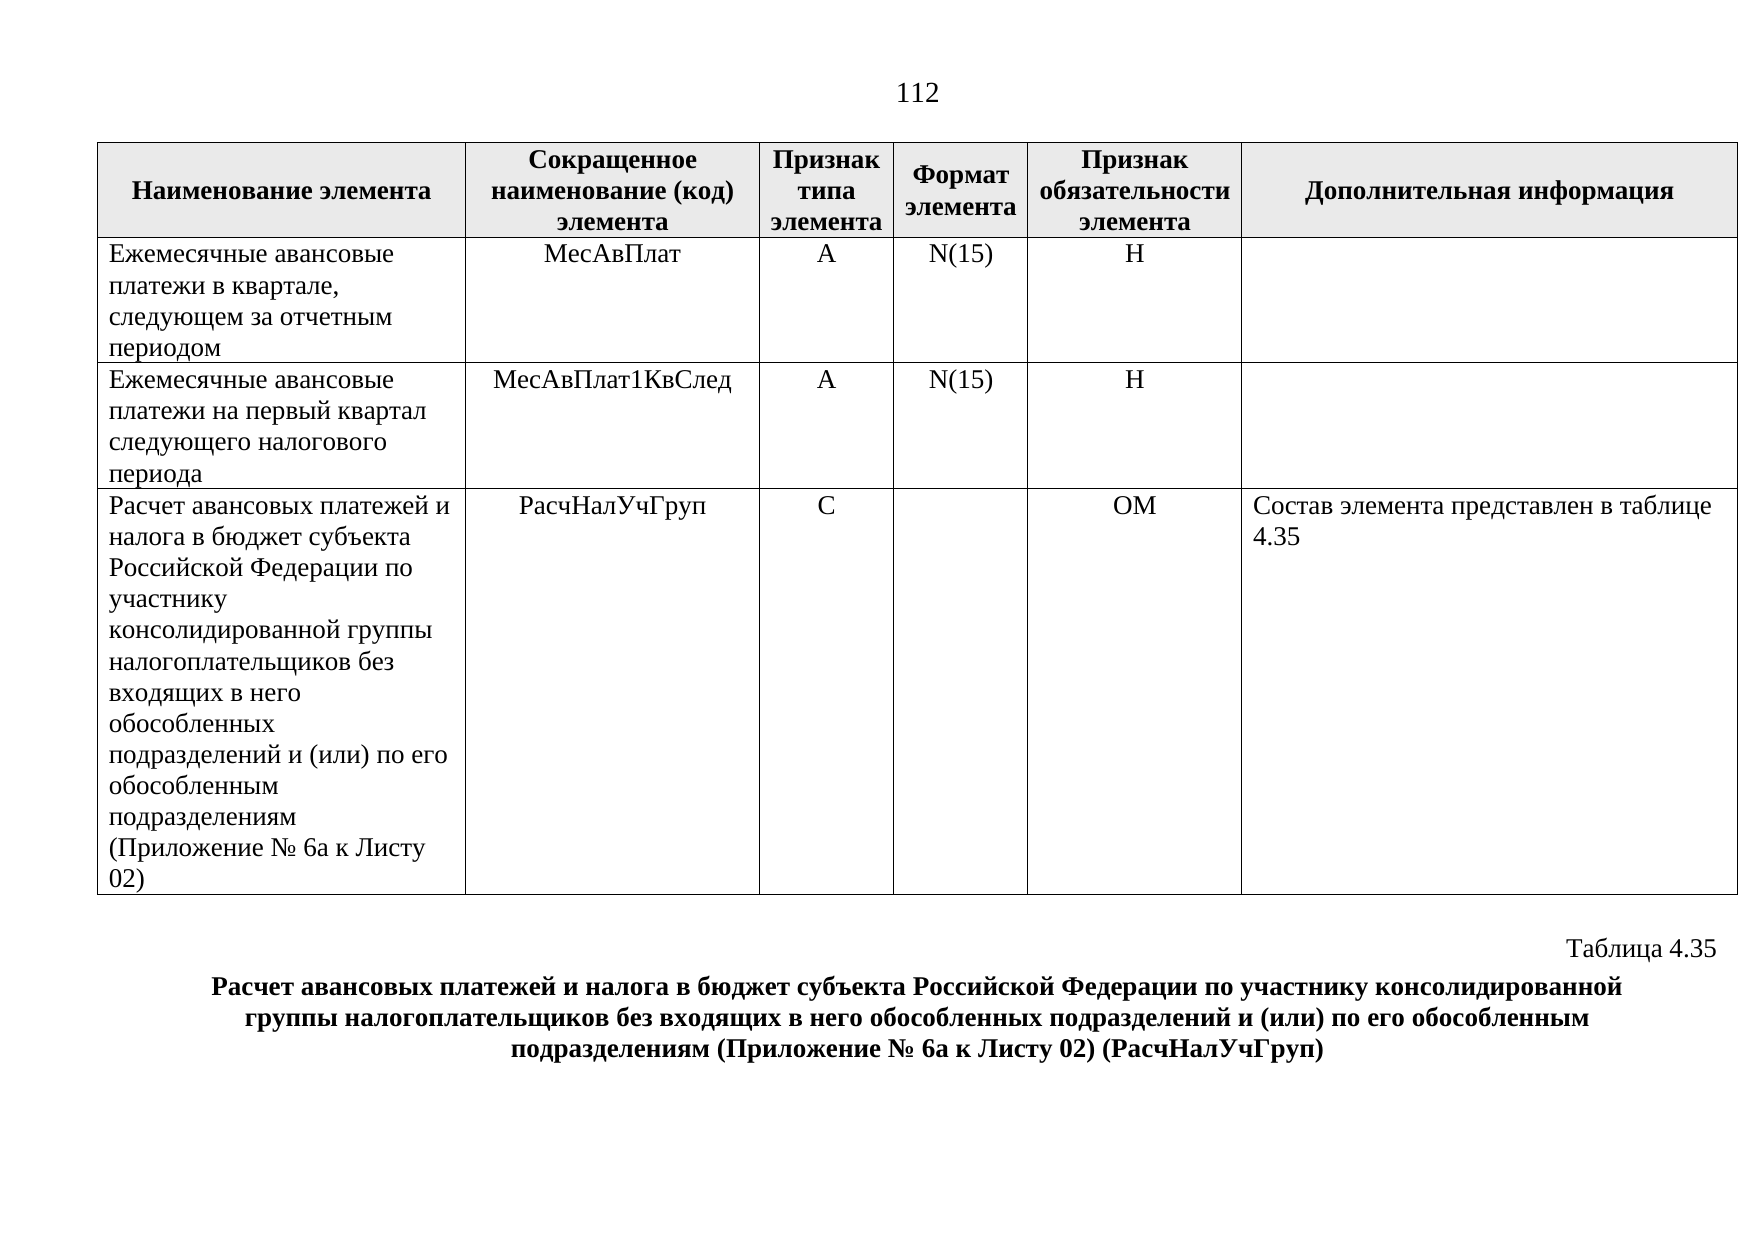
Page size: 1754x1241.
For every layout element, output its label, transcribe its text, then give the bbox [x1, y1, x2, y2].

text Таблица 4.35 [118, 932, 1717, 963]
table_header Формат элемента [894, 143, 1027, 237]
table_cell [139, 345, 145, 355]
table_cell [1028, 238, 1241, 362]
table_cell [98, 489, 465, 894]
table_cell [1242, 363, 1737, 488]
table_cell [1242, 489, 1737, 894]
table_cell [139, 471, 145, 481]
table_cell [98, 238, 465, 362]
table_header Дополнительная информация [1242, 143, 1737, 237]
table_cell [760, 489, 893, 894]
table_header Признак типа элемента [760, 143, 893, 237]
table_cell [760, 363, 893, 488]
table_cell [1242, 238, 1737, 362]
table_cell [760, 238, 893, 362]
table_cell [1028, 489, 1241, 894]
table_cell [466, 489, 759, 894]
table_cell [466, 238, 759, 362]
table_header Признак обязательности элемента [1028, 143, 1241, 237]
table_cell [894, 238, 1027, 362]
table_header Сокращенное наименование (код) элемента [466, 143, 759, 237]
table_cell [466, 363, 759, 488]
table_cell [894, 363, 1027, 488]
text Расчет авансовых платежей и налога в бюджет субъекта Российской Федерации по участнику консолидированной группы налогоплательщиков без входящих в него обособленных подразделений и (или) по его обособленным подразделениям (Приложение № 6а к Листу 02) (РасчНалУчГруп) [177, 970, 1658, 1063]
table_header Наименование элемента [98, 143, 465, 237]
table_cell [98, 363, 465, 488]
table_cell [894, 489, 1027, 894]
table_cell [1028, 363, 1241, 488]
